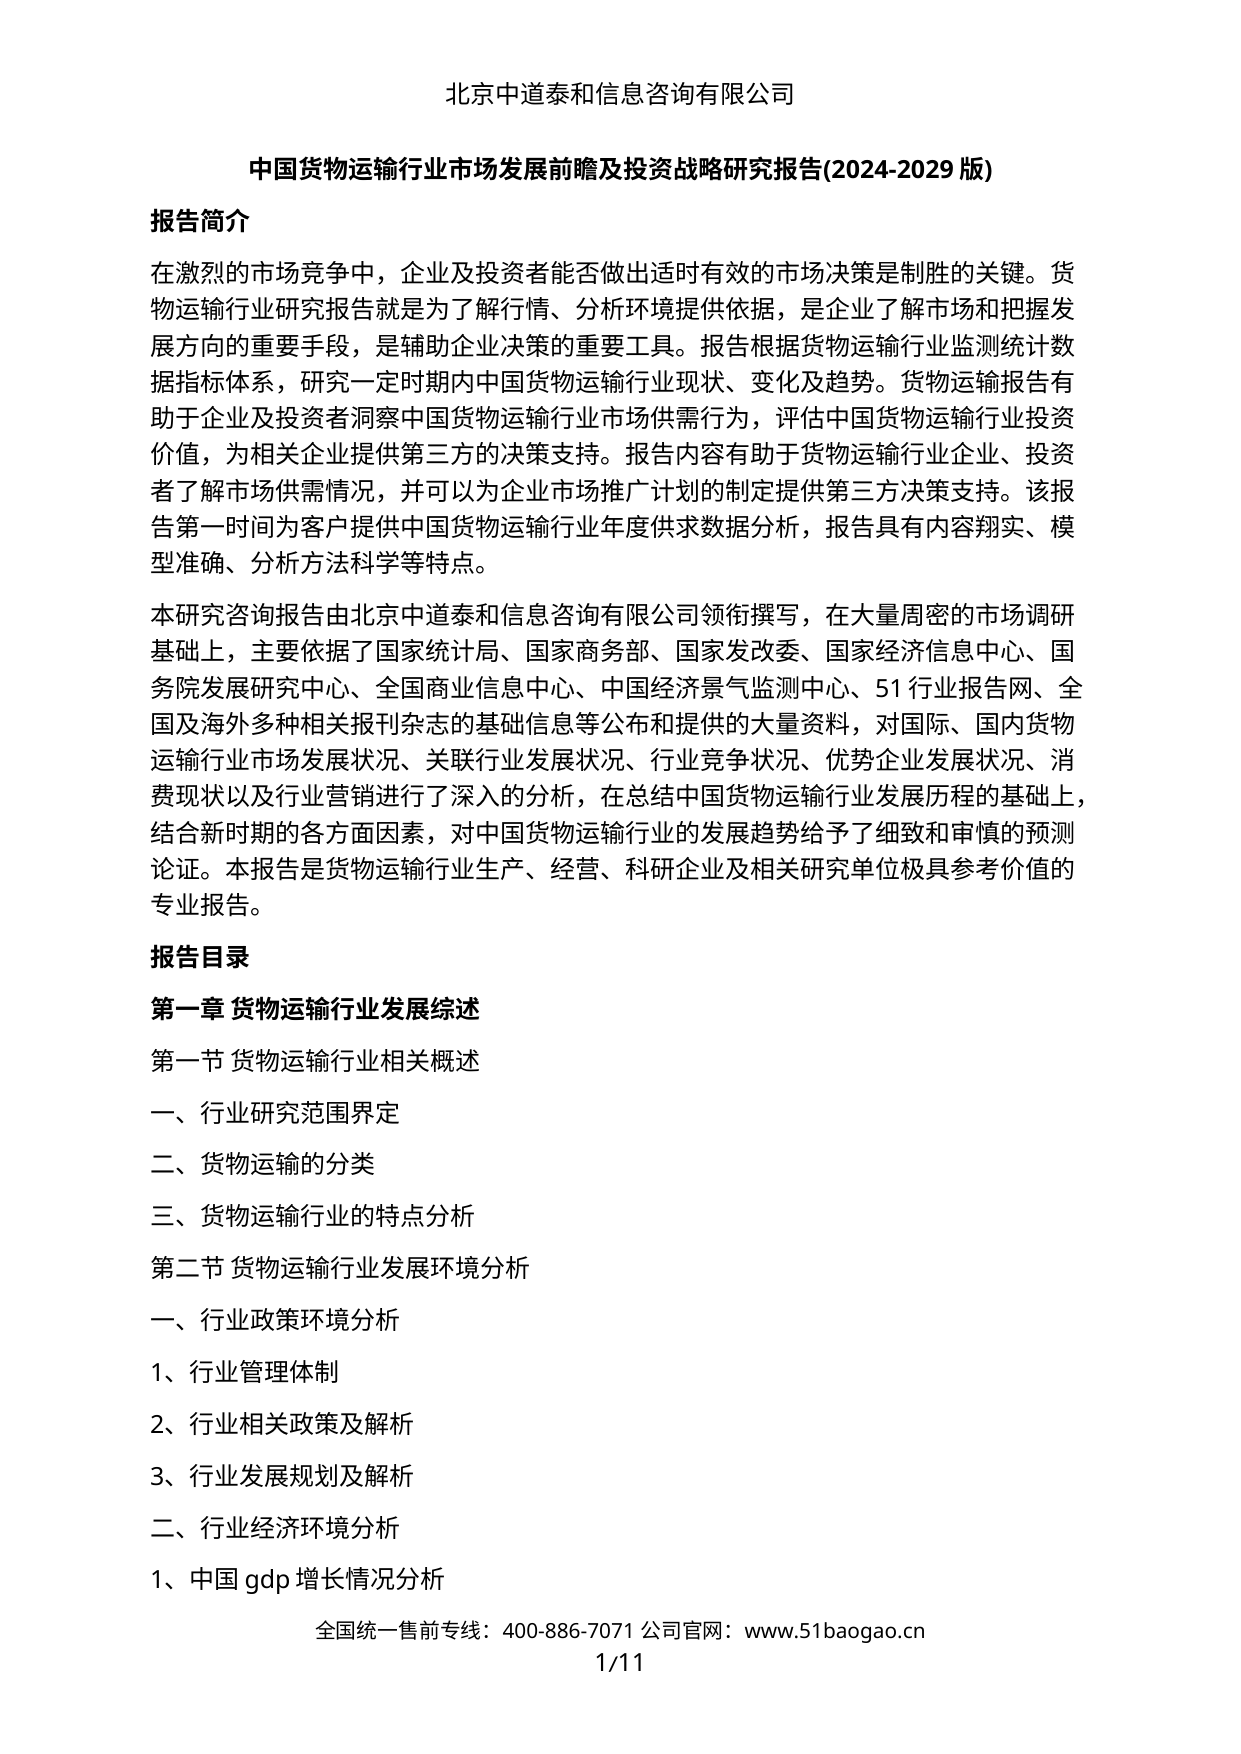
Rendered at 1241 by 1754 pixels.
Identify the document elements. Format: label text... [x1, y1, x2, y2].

text 1、中国gdp增长情况分析 [150, 1560, 1090, 1596]
text 第一章 货物运输行业发展综述 [150, 989, 1090, 1026]
text 一、行业政策环境分析 [150, 1301, 1090, 1337]
text 第二节 货物运输行业发展环境分析 [150, 1249, 1090, 1285]
text 三、货物运输行业的特点分析 [150, 1197, 1090, 1233]
text 本研究咨询报告由北京中道泰和信息咨询有限公司领衔撰写，在大量周密的市场调研基础上，主要依据了国家统计局、国家商务部、国家发改委、国家经济信息中心、国务院发展研究中心、全国商业信息中心、中国经济景气监测中心、51行业报告网、全国及海外多种相关报刊杂志的基础信息等公布和提供的大量资料，对国际、国内货物运输行业市场发展状况、关联行业发展状况、行业竞争状况、优势企业发展状况、消费现状以及行业营销进行了深入的分析，在总结中国货物运输行业发展历程的基础上，结合新时期的各方面因素，对中国货物运输行业的发展趋势给予了细致和审慎的预测论证。本报告是货物运输行业生产、经营、科研企业及相关研究单位极具参考价值的专业报告。 [150, 596, 1090, 922]
text 二、行业经济环境分析 [150, 1508, 1090, 1544]
text 2、行业相关政策及解析 [150, 1404, 1090, 1441]
text 1、行业管理体制 [150, 1352, 1090, 1389]
text 二、货物运输的分类 [150, 1145, 1090, 1181]
text 报告目录 [150, 937, 1090, 974]
text 在激烈的市场竞争中，企业及投资者能否做出适时有效的市场决策是制胜的关键。货物运输行业研究报告就是为了解行情、分析环境提供依据，是企业了解市场和把握发展方向的重要手段，是辅助企业决策的重要工具。报告根据货物运输行业监测统计数据指标体系，研究一定时期内中国货物运输行业现状、变化及趋势。货物运输报告有助于企业及投资者洞察中国货物运输行业市场供需行为，评估中国货物运输行业投资价值，为相关企业提供第三方的决策支持。报告内容有助于货物运输行业企业、投资者了解市场供需情况，并可以为企业市场推广计划的制定提供第三方决策支持。该报告第一时间为客户提供中国货物运输行业年度供求数据分析，报告具有内容翔实、模型准确、分析方法科学等特点。 [150, 254, 1090, 580]
text 报告简介 [150, 202, 1090, 238]
text 第一节 货物运输行业相关概述 [150, 1041, 1090, 1077]
text 一、行业研究范围界定 [150, 1093, 1090, 1129]
text 3、行业发展规划及解析 [150, 1456, 1090, 1492]
text 中国货物运输行业市场发展前瞻及投资战略研究报告(2024-2029版) [150, 150, 1090, 186]
